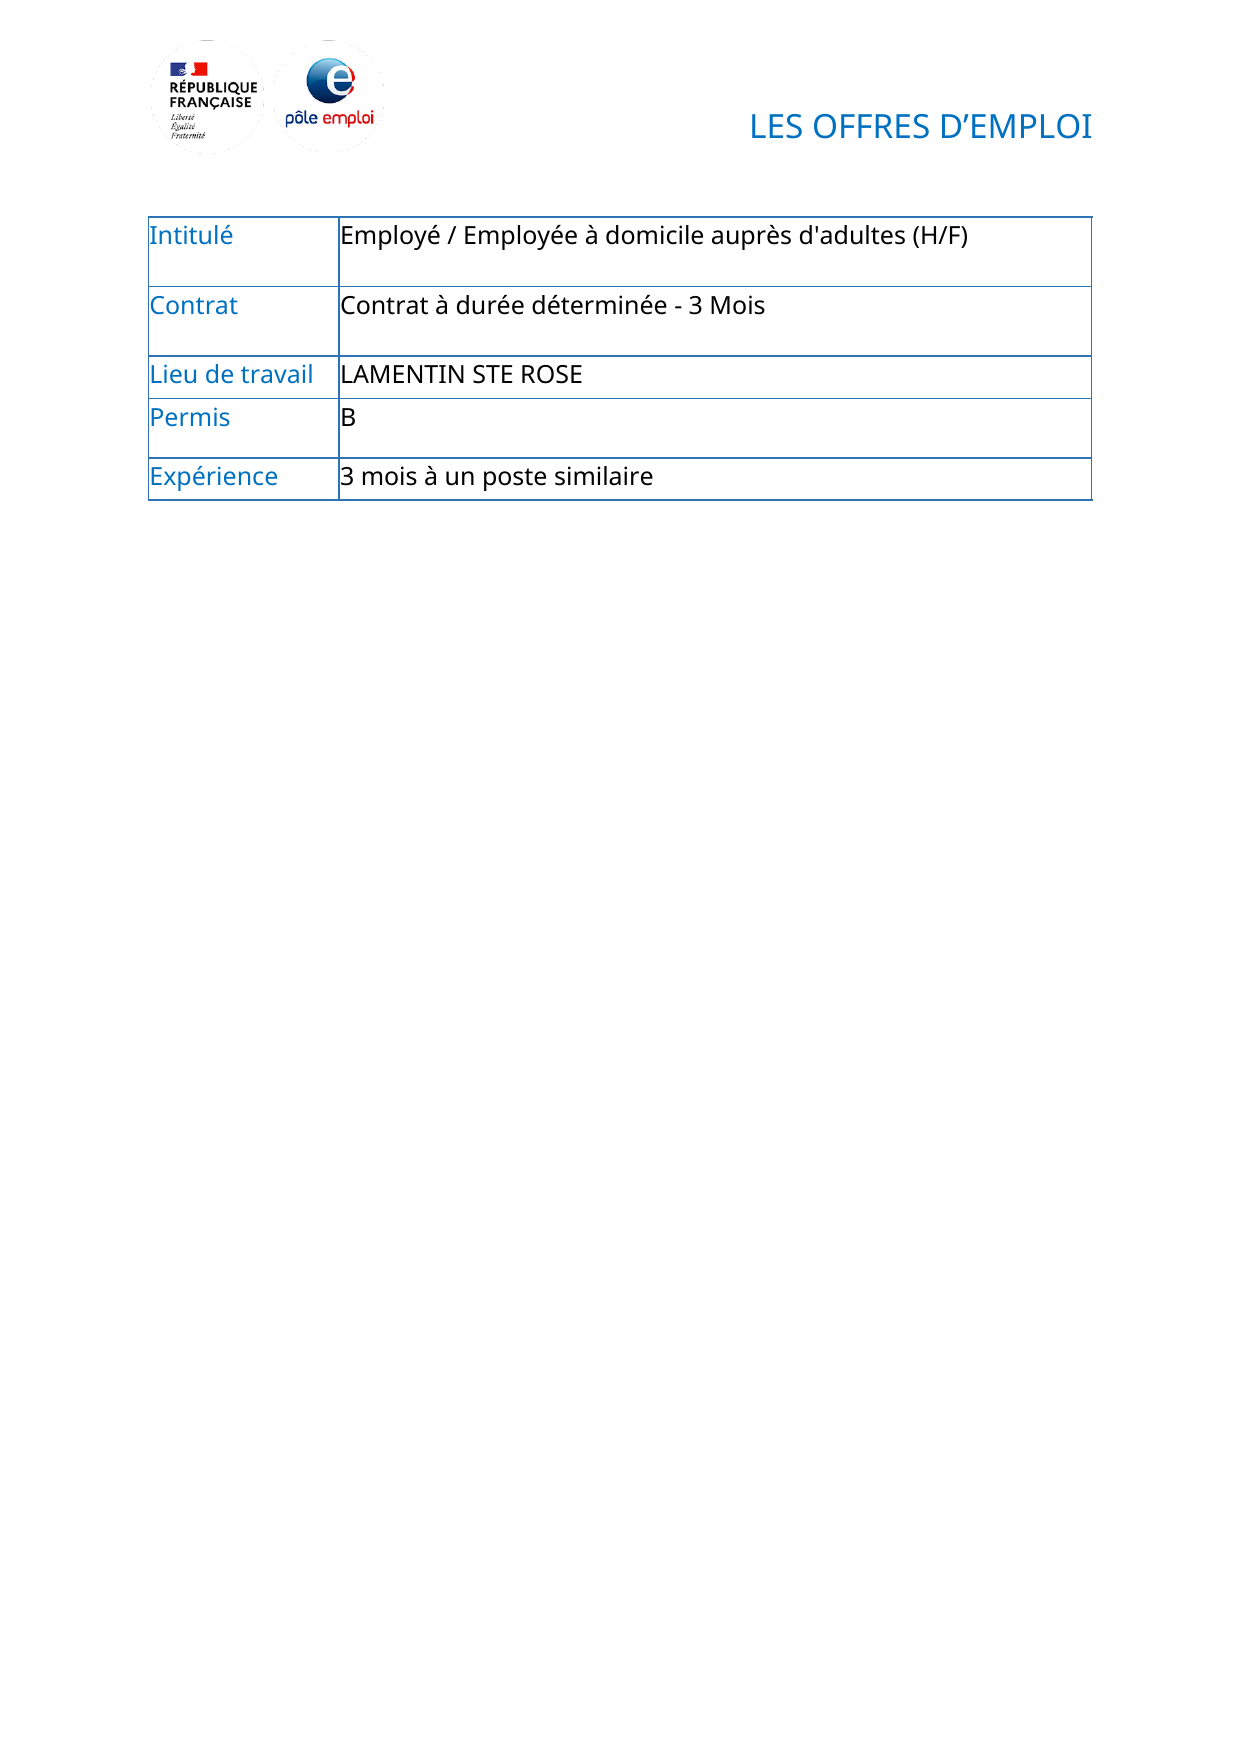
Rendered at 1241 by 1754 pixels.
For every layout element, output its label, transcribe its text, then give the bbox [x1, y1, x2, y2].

table_cell Contrat à durée déterminée - 3 Mois [340, 287, 1091, 355]
table_cell B [340, 399, 1091, 457]
table_cell Contrat [149, 287, 338, 355]
table_cell Intitulé [149, 218, 338, 286]
table_cell Lieu de travail [149, 357, 338, 398]
table_cell 3 mois à un poste similaire [340, 459, 1091, 499]
table_cell LAMENTIN STE ROSE [340, 357, 1091, 398]
table_cell Expérience [149, 459, 338, 499]
picture [147, 32, 399, 160]
table_cell Permis [149, 399, 338, 457]
table_cell Employé / Employée à domicile auprès d'adultes (H/F) [340, 218, 1091, 286]
